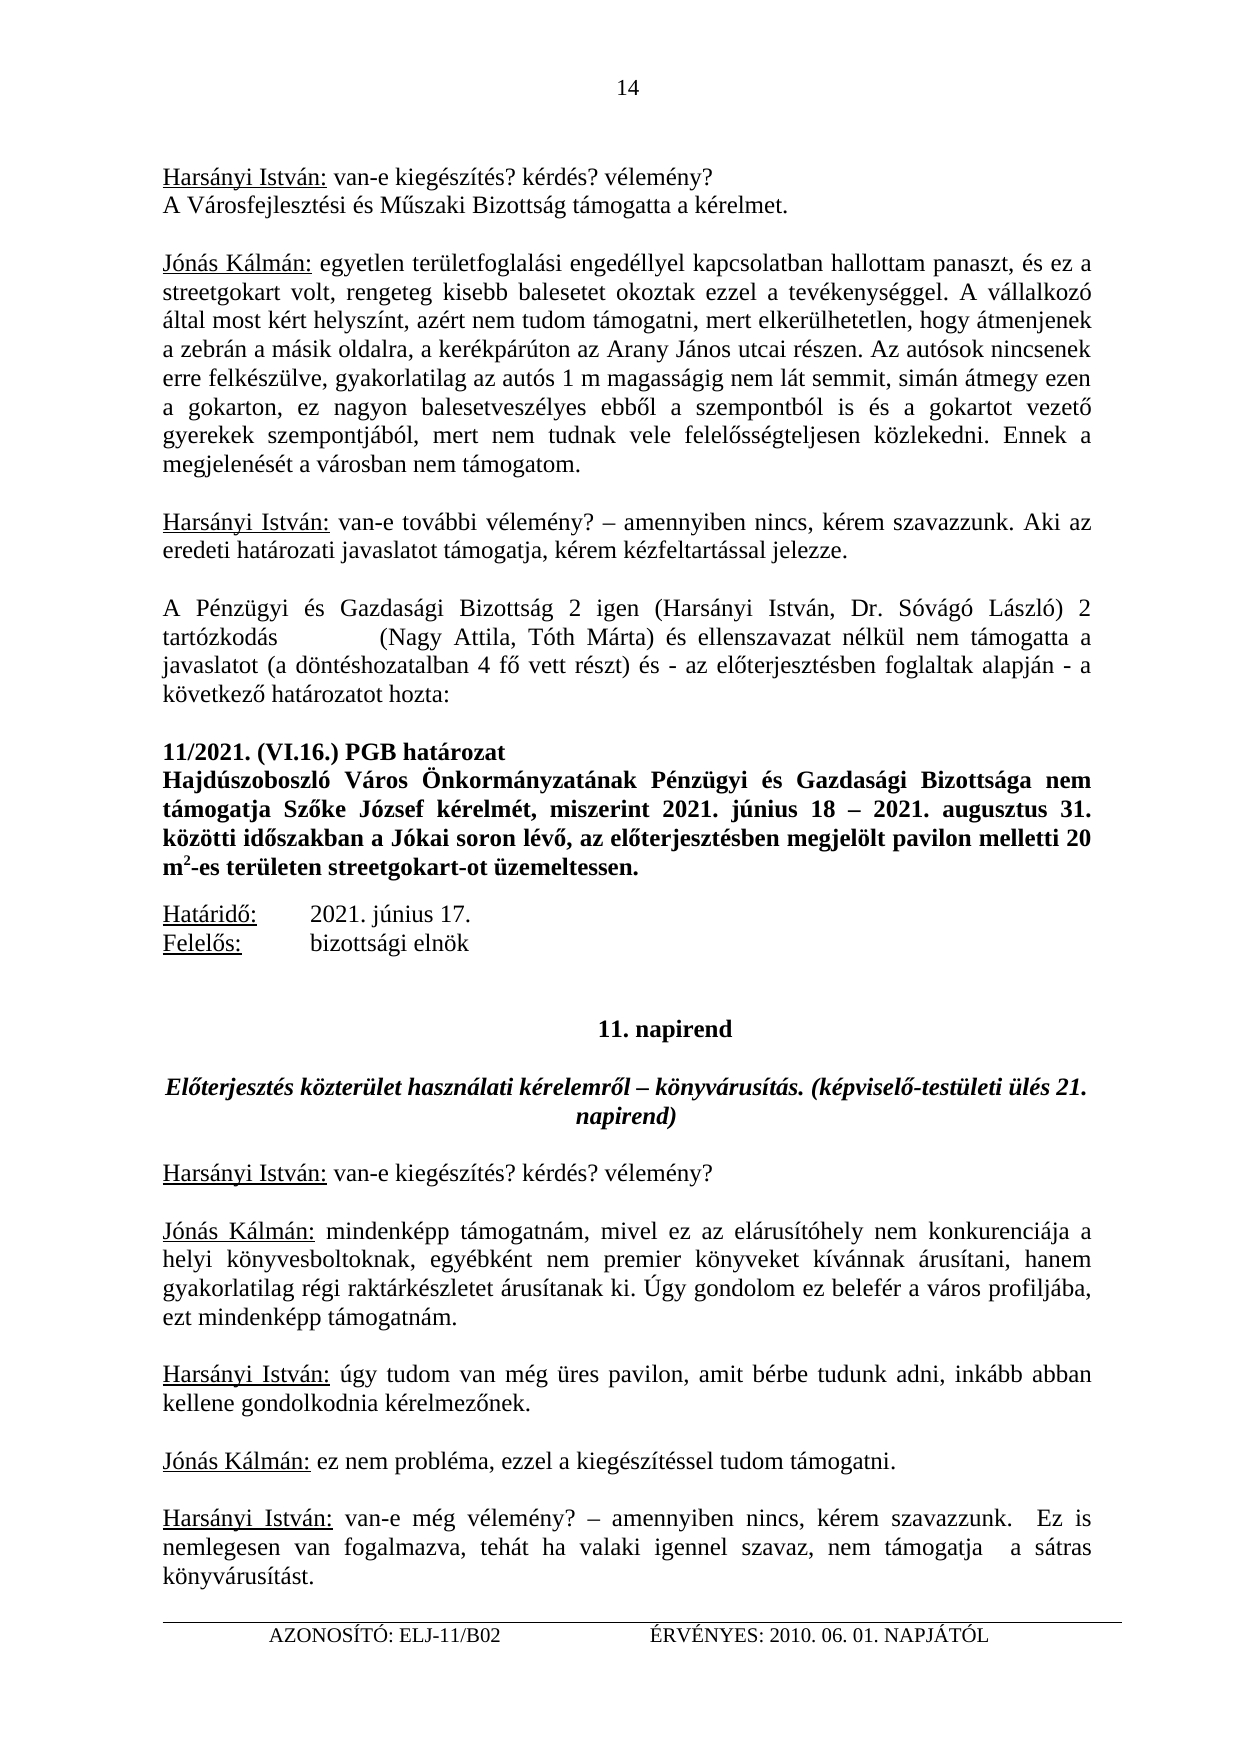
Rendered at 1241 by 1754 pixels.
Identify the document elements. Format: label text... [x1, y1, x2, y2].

text Jónás Kálmán: ez nem probléma, ezzel a kiegészítéssel tudom támogatni. [162, 1446, 1093, 1474]
text Harsányi István: van-e további vélemény? – amennyiben nincs, kérem szavazzunk. Aki az eredeti határozati javaslatot támogatja, kérem kézfeltartással jelezze. [162, 507, 1093, 564]
text Harsányi István: van-e kiegészítés? kérdés? vélemény? [162, 1158, 1093, 1187]
text Jónás Kálmán: egyetlen területfoglalási engedéllyel kapcsolatban hallottam panaszt, és ez a streetgokart volt, rengeteg kisebb balesetet okoztak ezzel a tevékenységgel. A vállalkozó által most kért helyszínt, azért nem tudom támogatni, mert elkerülhetetlen, hogy átmenjenek a zebrán a másik oldalra, a kerékpárúton az Arany János utcai részen. Az autósok nincsenek erre felkészülve, gyakorlatilag az autós 1 m magasságig nem lát semmit, simán átmegy ezen a gokarton, ez nagyon balesetveszélyes ebből a szempontból is és a gokartot vezető gyerekek szempontjából, mert nem tudnak vele felelősségteljesen közlekedni. Ennek a megjelenését a városban nem támogatom. [162, 248, 1093, 478]
text Jónás Kálmán: mindenképp támogatnám, mivel ez az elárusítóhely nem konkurenciája a helyi könyvesboltoknak, egyébként nem premier könyveket kívánnak árusítani, hanem gyakorlatilag régi raktárkészletet árusítanak ki. Úgy gondolom ez belefér a város profiljába, ezt mindenképp támogatnám. [162, 1216, 1093, 1331]
text Harsányi István: úgy tudom van még üres pavilon, amit bérbe tudunk adni, inkább abban kellene gondolkodnia kérelmezőnek. [162, 1359, 1093, 1417]
list napirend [237, 1014, 1093, 1043]
text Hajdúszoboszló Város Önkormányzatának Pénzügyi és Gazdasági Bizottsága nem támogatja Szőke József kérelmét, miszerint 2021. június 18 – 2021. augusztus 31. közötti időszakban a Jókai soron lévő, az előterjesztésben megjelölt pavilon melletti 20 m2-es területen streetgokart-ot üzemeltessen. [162, 765, 1093, 880]
text Felelős: bizottsági elnök [162, 928, 1093, 957]
text Határidő: 2021. június 17. [162, 899, 1093, 928]
text A Városfejlesztési és Műszaki Bizottság támogatta a kérelmet. [162, 190, 1093, 219]
text Harsányi István: van-e kiegészítés? kérdés? vélemény? [162, 162, 1093, 190]
text Harsányi István: van-e még vélemény? – amennyiben nincs, kérem szavazzunk. Ez is nemlegesen van fogalmazva, tehát ha valaki igennel szavaz, nem támogatja a sátras könyvárusítást. [162, 1503, 1093, 1589]
text 11/2021. (VI.16.) PGB határozat [162, 737, 1093, 765]
text A Pénzügyi és Gazdasági Bizottság 2 igen (Harsányi István, Dr. Sóvágó László) 2 tartózkodás (Nagy Attila, Tóth Márta) és ellenszavazat nélkül nem támogatta a javaslatot (a döntéshozatalban 4 fő vett részt) és - az előterjesztésben foglaltak alapján - a következő határozatot hozta: [162, 593, 1093, 708]
text Előterjesztés közterület használati kérelemről – könyvárusítás. (képviselő-testületi ülés 21. napirend) [162, 1072, 1093, 1129]
